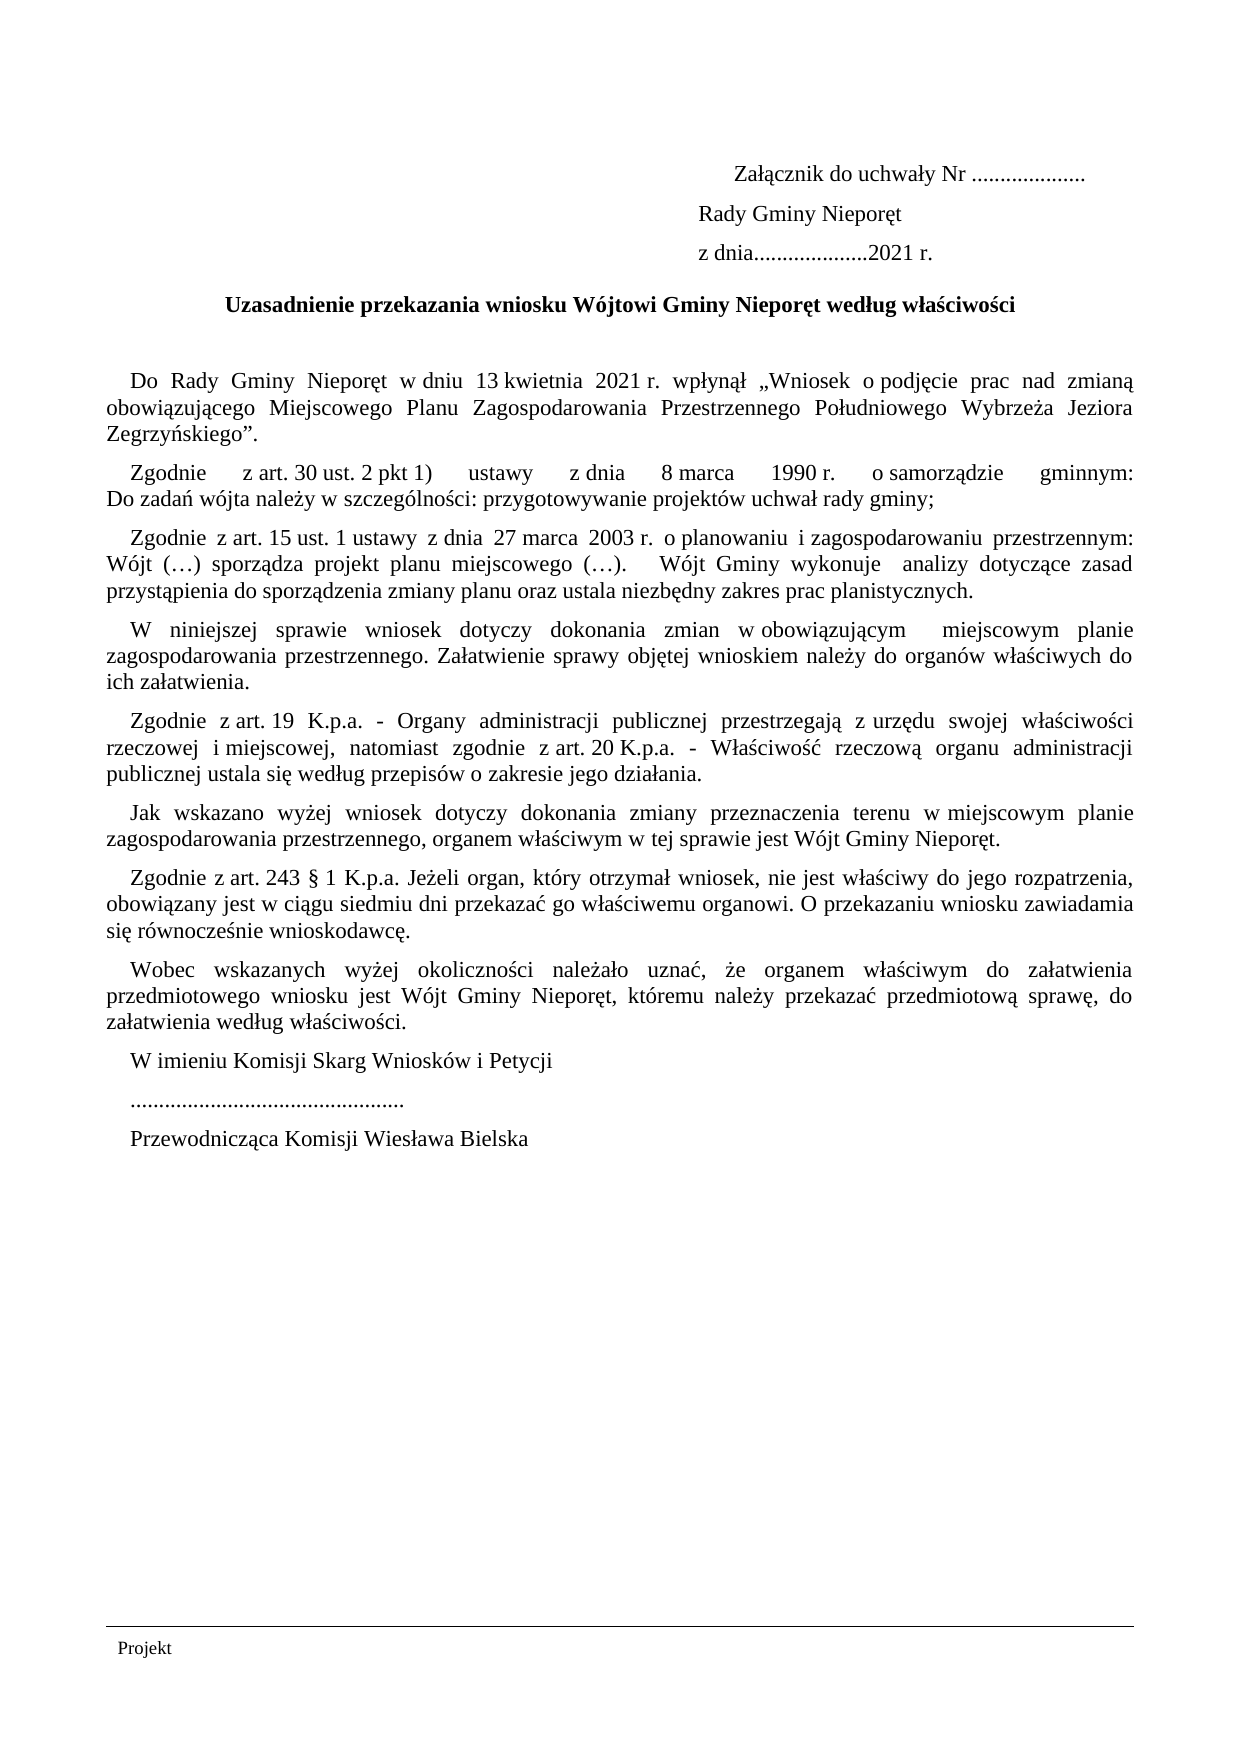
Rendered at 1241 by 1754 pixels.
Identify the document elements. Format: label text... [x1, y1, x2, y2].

text Zgodnie z art. 30 ust. 2 pkt 1) ustawy z dnia 8 marca 1990 r. o samorządzie gminnym: Do zadań wójta należy w szczególności: przygotowywanie projektów uchwał rady gminy; [106, 459, 1134, 512]
text ................................................ [106, 1086, 1134, 1112]
text Zgodnie z art. 19 K.p.a. - Organy administracji publicznej przestrzegają z urzędu swojej właściwości rzeczowej i miejscowej, natomiast zgodnie z art. 20 K.p.a. - Właściwość rzeczową organu administracji publicznej ustala się według przepisów o zakresie jego działania. [106, 707, 1134, 786]
text Zgodnie z art. 15 ust. 1 ustawy z dnia 27 marca 2003 r. o planowaniu i zagospodarowaniu przestrzennym: Wójt (…) sporządza projekt planu miejscowego (…). Wójt Gminy wykonuje analizy dotyczące zasad przystąpienia do sporządzenia zmiany planu oraz ustala niezbędny zakres prac planistycznych. [106, 524, 1134, 603]
text W imieniu Komisji Skarg Wniosków i Petycji [106, 1047, 1134, 1073]
text Wobec wskazanych wyżej okoliczności należało uznać, że organem właściwym do załatwienia przedmiotowego wniosku jest Wójt Gminy Nieporęt, któremu należy przekazać przedmiotową sprawę, do załatwienia według właściwości. [106, 956, 1134, 1035]
text Załącznik do uchwały Nr .................... Rady Gminy Nieporęt z dnia....................2021 r. [698, 160, 1134, 265]
text Jak wskazano wyżej wniosek dotyczy dokonania zmiany przeznaczenia terenu w miejscowym planie zagospodarowania przestrzennego, organem właściwym w tej sprawie jest Wójt Gminy Nieporęt. [106, 799, 1134, 852]
text W niniejszej sprawie wniosek dotyczy dokonania zmian w obowiązującym miejscowym planie zagospodarowania przestrzennego. Załatwienie sprawy objętej wnioskiem należy do organów właściwych do ich załatwienia. [106, 616, 1134, 695]
text Do Rady Gminy Nieporęt w dniu 13 kwietnia 2021 r. wpłynął „Wniosek o podjęcie prac nad zmianą obowiązującego Miejscowego Planu Zagospodarowania Przestrzennego Południowego Wybrzeża Jeziora Zegrzyńskiego”. [106, 367, 1134, 446]
text Zgodnie z art. 243 § 1 K.p.a. Jeżeli organ, który otrzymał wniosek, nie jest właściwy do jego rozpatrzenia, obowiązany jest w ciągu siedmiu dni przekazać go właściwemu organowi. O przekazaniu wniosku zawiadamia się równocześnie wnioskodawcę. [106, 864, 1134, 943]
text Przewodnicząca Komisji Wiesława Bielska [106, 1125, 1134, 1151]
text Uzasadnienie przekazania wniosku Wójtowi Gminy Nieporęt według właściwości [106, 291, 1134, 317]
